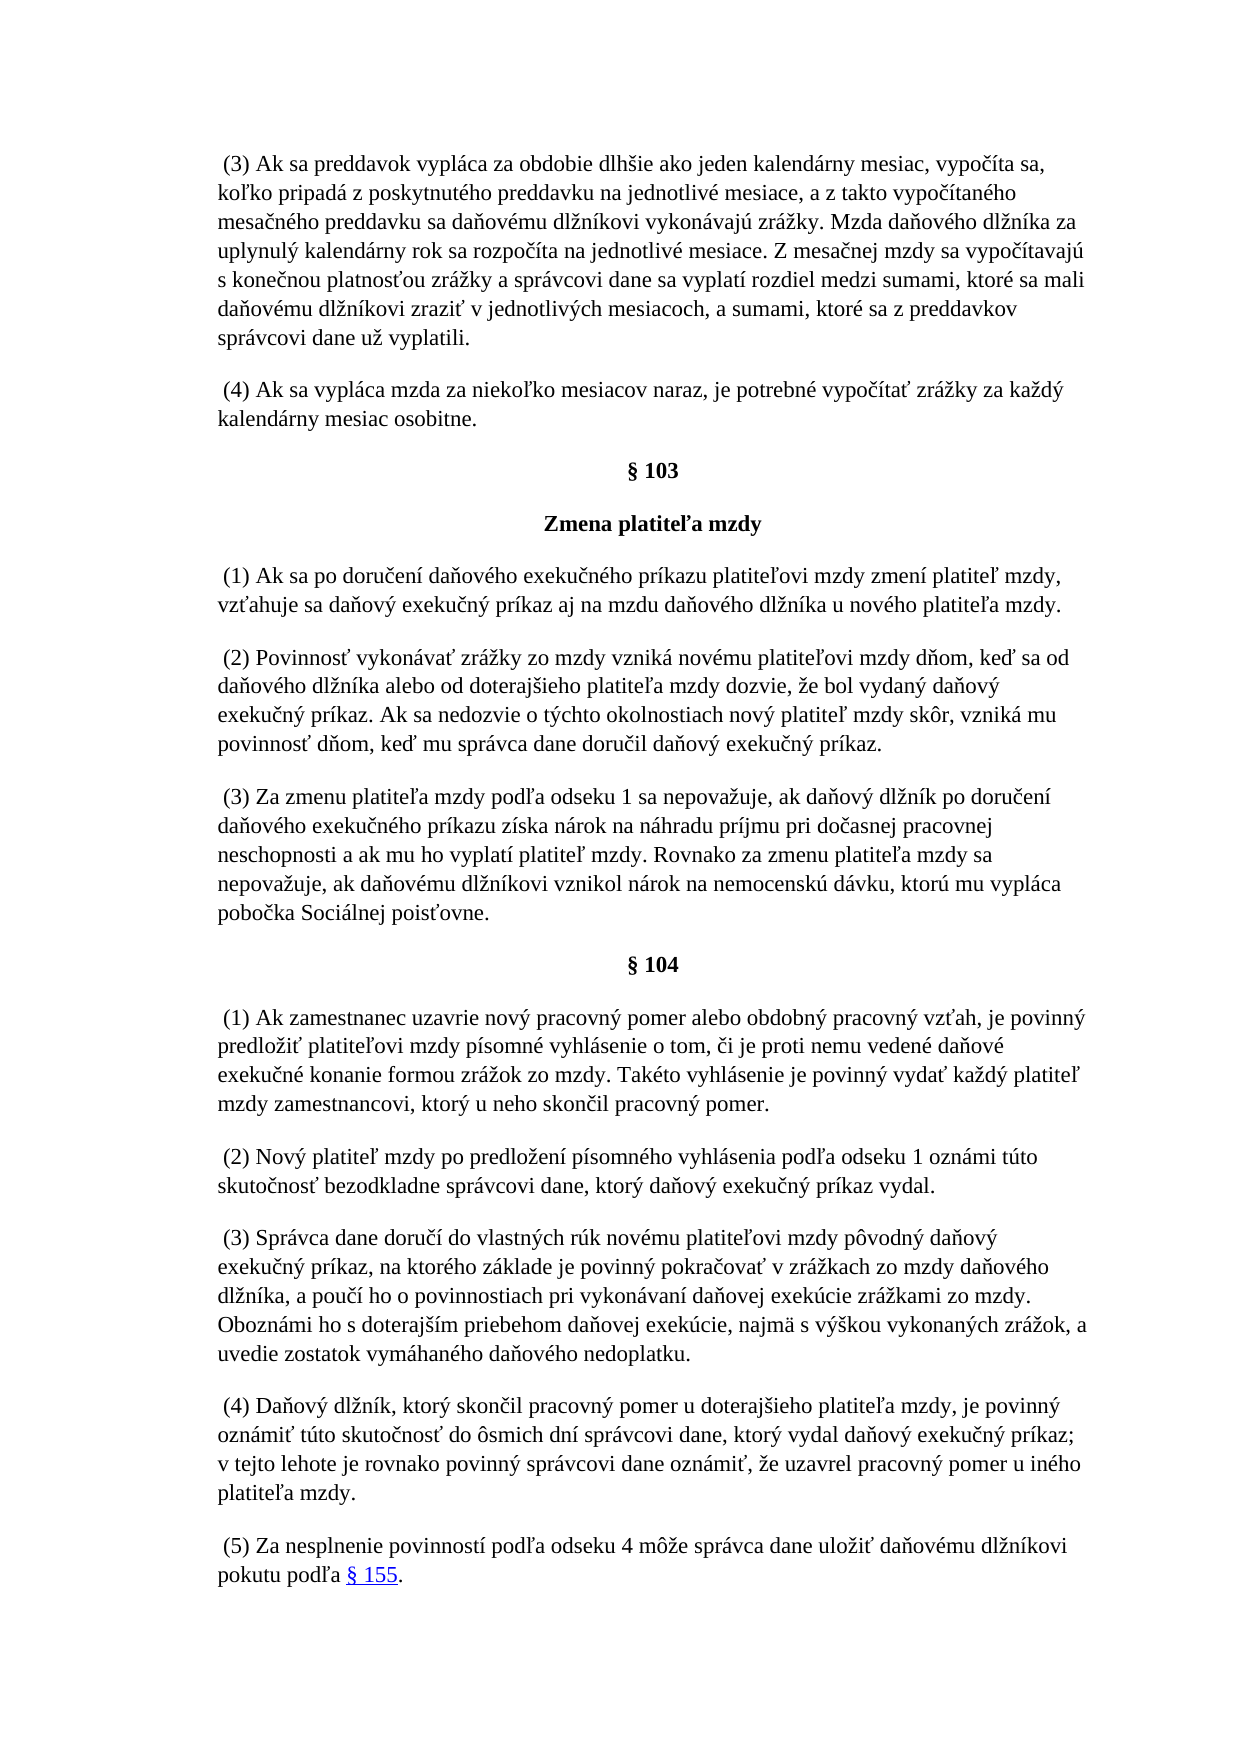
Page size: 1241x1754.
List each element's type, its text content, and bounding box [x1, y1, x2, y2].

text (2) Povinnosť vykonávať zrážky zo mzdy vzniká novému platiteľovi mzdy dňom, keď sa od daňového dlžníka alebo od doterajšieho platiteľa mzdy dozvie, že bol vydaný daňový exekučný príkaz. Ak sa nedozvie o týchto okolnostiach nový platiteľ mzdy skôr, vzniká mu povinnosť dňom, keď mu správca dane doručil daňový exekučný príkaz. [217, 644, 1090, 757]
text (3) Ak sa preddavok vypláca za obdobie dlhšie ako jeden kalendárny mesiac, vypočíta sa, koľko pripadá z poskytnutého preddavku na jednotlivé mesiace, a z takto vypočítaného mesačného preddavku sa daňovému dlžníkovi vykonávajú zrážky. Mzda daňového dlžníka za uplynulý kalendárny rok sa rozpočíta na jednotlivé mesiace. Z mesačnej mzdy sa vypočítavajú s konečnou platnosťou zrážky a správcovi dane sa vyplatí rozdiel medzi sumami, ktoré sa mali daňovému dlžníkovi zraziť v jednotlivých mesiacoch, a sumami, ktoré sa z preddavkov správcovi dane už vyplatili. [217, 150, 1090, 350]
text Zmena platiteľa mzdy [209, 510, 1090, 536]
text § 103 [209, 457, 1090, 484]
text (2) Nový platiteľ mzdy po predložení písomného vyhlásenia podľa odseku 1 oznámi túto skutočnosť bezodkladne správcovi dane, ktorý daňový exekučný príkaz vydal. [217, 1143, 1090, 1198]
text (5) Za nesplnenie povinností podľa odseku 4 môže správca dane uložiť daňovému dlžníkovi pokutu podľa § 155. [217, 1532, 1090, 1587]
text (3) Správca dane doručí do vlastných rúk novému platiteľovi mzdy pôvodný daňový exekučný príkaz, na ktorého základe je povinný pokračovať v zrážkach zo mzdy daňového dlžníka, a poučí ho o povinnostiach pri vykonávaní daňovej exekúcie zrážkami zo mzdy. Oboznámi ho s doterajším priebehom daňovej exekúcie, najmä s výškou vykonaných zrážok, a uvedie zostatok vymáhaného daňového nedoplatku. [217, 1224, 1090, 1366]
text (4) Ak sa vypláca mzda za niekoľko mesiacov naraz, je potrebné vypočítať zrážky za každý kalendárny mesiac osobitne. [217, 376, 1090, 431]
text (3) Za zmenu platiteľa mzdy podľa odseku 1 sa nepovažuje, ak daňový dlžník po doručení daňového exekučného príkazu získa nárok na náhradu príjmu pri dočasnej pracovnej neschopnosti a ak mu ho vyplatí platiteľ mzdy. Rovnako za zmenu platiteľa mzdy sa nepovažuje, ak daňovému dlžníkovi vznikol nárok na nemocenskú dávku, ktorú mu vypláca pobočka Sociálnej poisťovne. [217, 783, 1090, 925]
text (1) Ak zamestnanec uzavrie nový pracovný pomer alebo obdobný pracovný vzťah, je povinný predložiť platiteľovi mzdy písomné vyhlásenie o tom, či je proti nemu vedené daňové exekučné konanie formou zrážok zo mzdy. Takéto vyhlásenie je povinný vydať každý platiteľ mzdy zamestnancovi, ktorý u neho skončil pracovný pomer. [217, 1003, 1090, 1117]
text § 104 [209, 951, 1090, 977]
text (1) Ak sa po doručení daňového exekučného príkazu platiteľovi mzdy zmení platiteľ mzdy, vzťahuje sa daňový exekučný príkaz aj na mzdu daňového dlžníka u nového platiteľa mzdy. [217, 562, 1090, 618]
text (4) Daňový dlžník, ktorý skončil pracovný pomer u doterajšieho platiteľa mzdy, je povinný oznámiť túto skutočnosť do ôsmich dní správcovi dane, ktorý vydal daňový exekučný príkaz; v tejto lehote je rovnako povinný správcovi dane oznámiť, že uzavrel pracovný pomer u iného platiteľa mzdy. [217, 1392, 1090, 1506]
